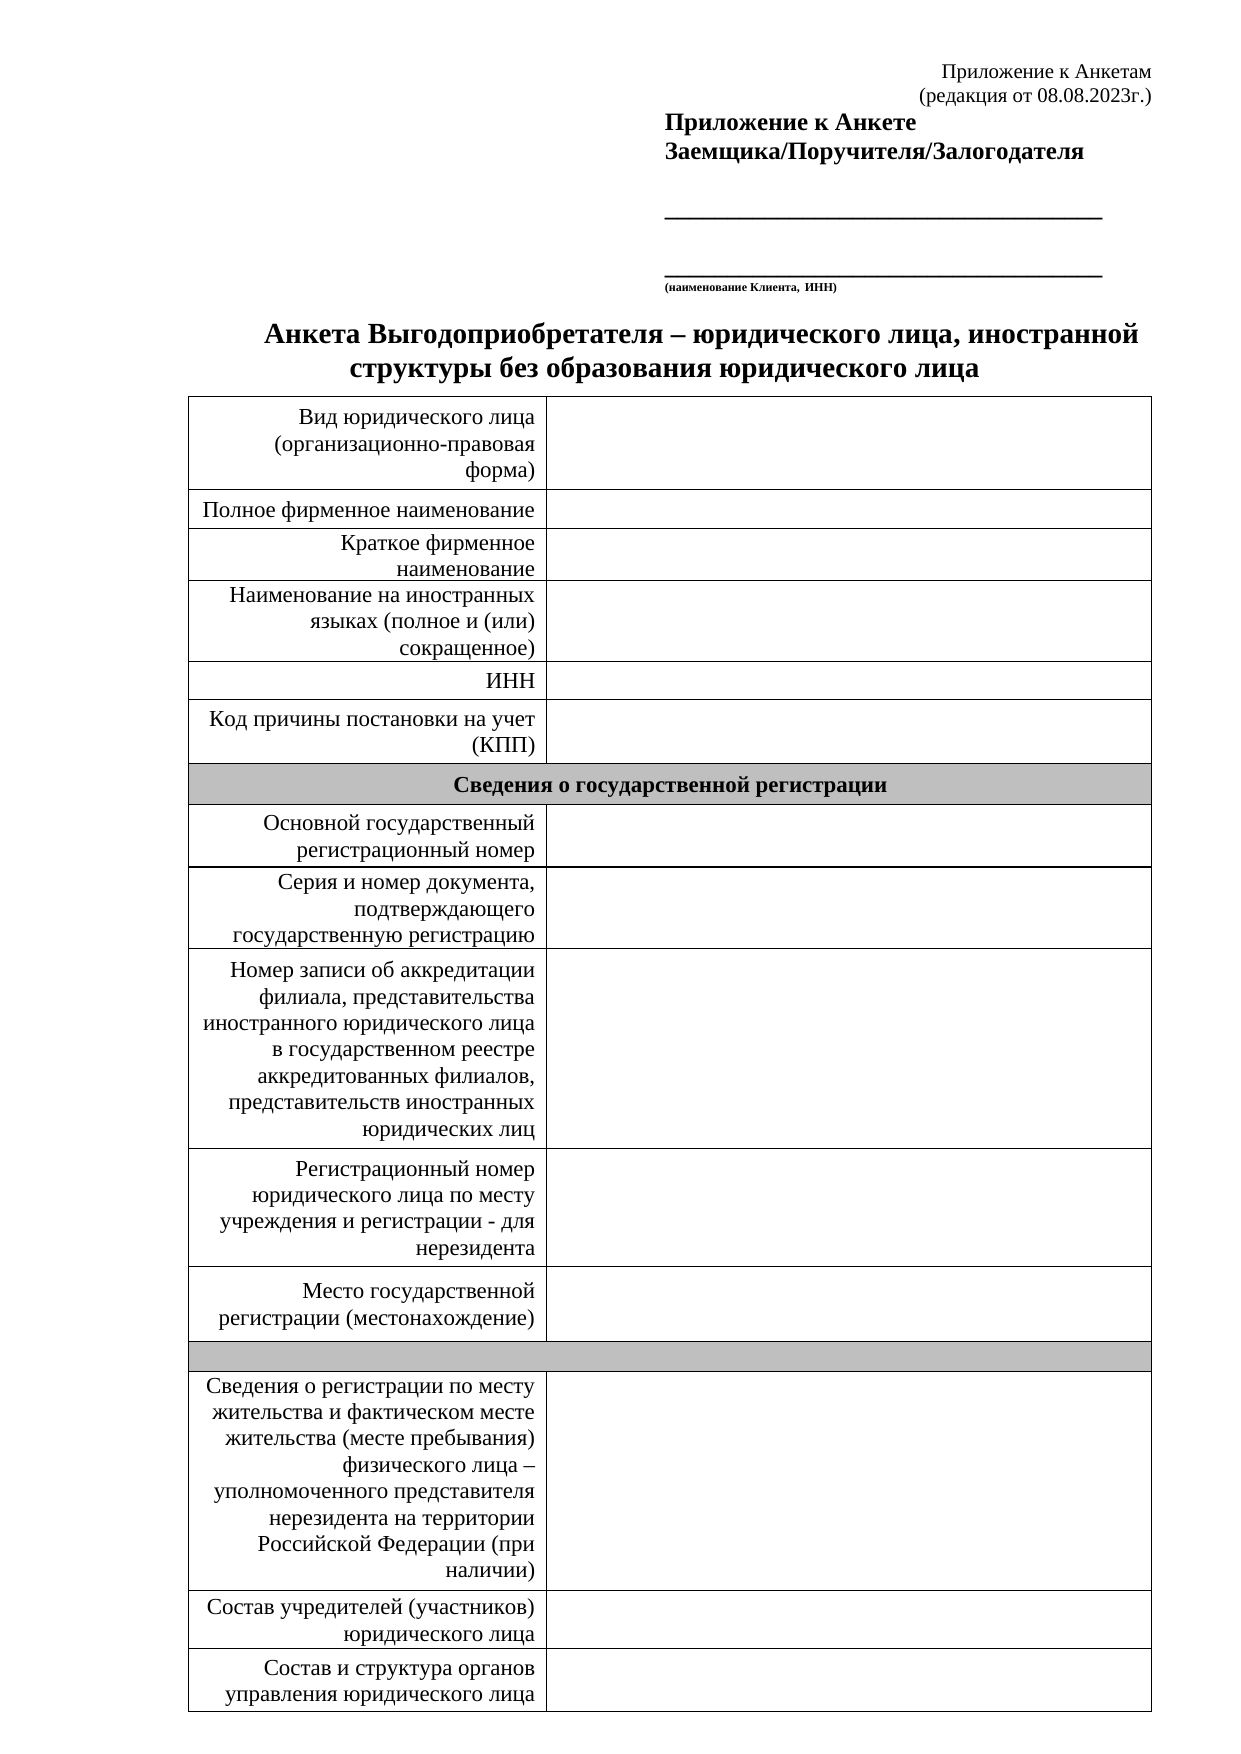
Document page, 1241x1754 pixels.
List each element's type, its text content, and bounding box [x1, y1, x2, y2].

text ___________________________________ [664, 193, 1152, 222]
table_cell [547, 1591, 1151, 1648]
table_header Вид юридического лица (организационно-правовая форма) [189, 397, 546, 489]
table_cell Основной государственный регистрационный номер [189, 805, 546, 866]
table_cell [547, 662, 1151, 699]
table_cell [547, 529, 1151, 580]
table_cell Регистрационный номер юридического лица по месту учреждения и регистрации - для нерезидента [189, 1149, 546, 1266]
table_cell [547, 1372, 1151, 1590]
table_cell Код причины постановки на учет (КПП) [189, 700, 546, 763]
table_cell Краткое фирменное наименование [189, 529, 546, 580]
table_cell Состав учредителей (участников) юридического лица [189, 1591, 546, 1648]
table_cell [189, 1342, 1151, 1371]
table_cell [547, 949, 1151, 1148]
text Заемщика/Поручителя/Залогодателя [664, 136, 1152, 165]
table_cell Состав и структура органов управления юридического лица [189, 1649, 546, 1711]
table_cell Сведения о государственной регистрации [189, 764, 1151, 804]
table_cell [547, 1149, 1151, 1266]
table_cell [547, 1267, 1151, 1341]
table_header [547, 397, 1151, 489]
text ___________________________________ [664, 251, 1152, 280]
table_cell [547, 490, 1151, 527]
table_cell Серия и номер документа, подтверждающего государственную регистрацию [189, 868, 546, 948]
text (наименование Клиента, ИНН) [664, 280, 1152, 304]
table_cell Полное фирменное наименование [189, 490, 546, 527]
table_cell [547, 805, 1151, 866]
text Анкета Выгодоприобретателя – юридического лица, иностранной структуры без образования юридического лица [177, 316, 1152, 383]
table_cell Сведения о регистрации по месту жительства и фактическом месте жительства (месте пребывания) физического лица – уполномоченного представителя нерезидента на территории Российской Федерации (при наличии) [189, 1372, 546, 1590]
text Приложение к Анкете [664, 107, 1152, 136]
table_cell [547, 868, 1151, 948]
text (редакция от 08.08.2023г.) [664, 83, 1152, 107]
text Приложение к Анкетам [664, 59, 1152, 83]
table_cell ИНН [189, 662, 546, 699]
table_cell [547, 1649, 1151, 1711]
table_cell [547, 700, 1151, 763]
table_cell Номер записи об аккредитации филиала, представительства иностранного юридического лица в государственном реестре аккредитованных филиалов, представительств иностранных юридических лиц [189, 949, 546, 1148]
table_cell Наименование на иностранных языках (полное и (или) сокращенное) [189, 581, 546, 661]
table_cell Место государственной регистрации (местонахождение) [189, 1267, 546, 1341]
table_cell [547, 581, 1151, 661]
